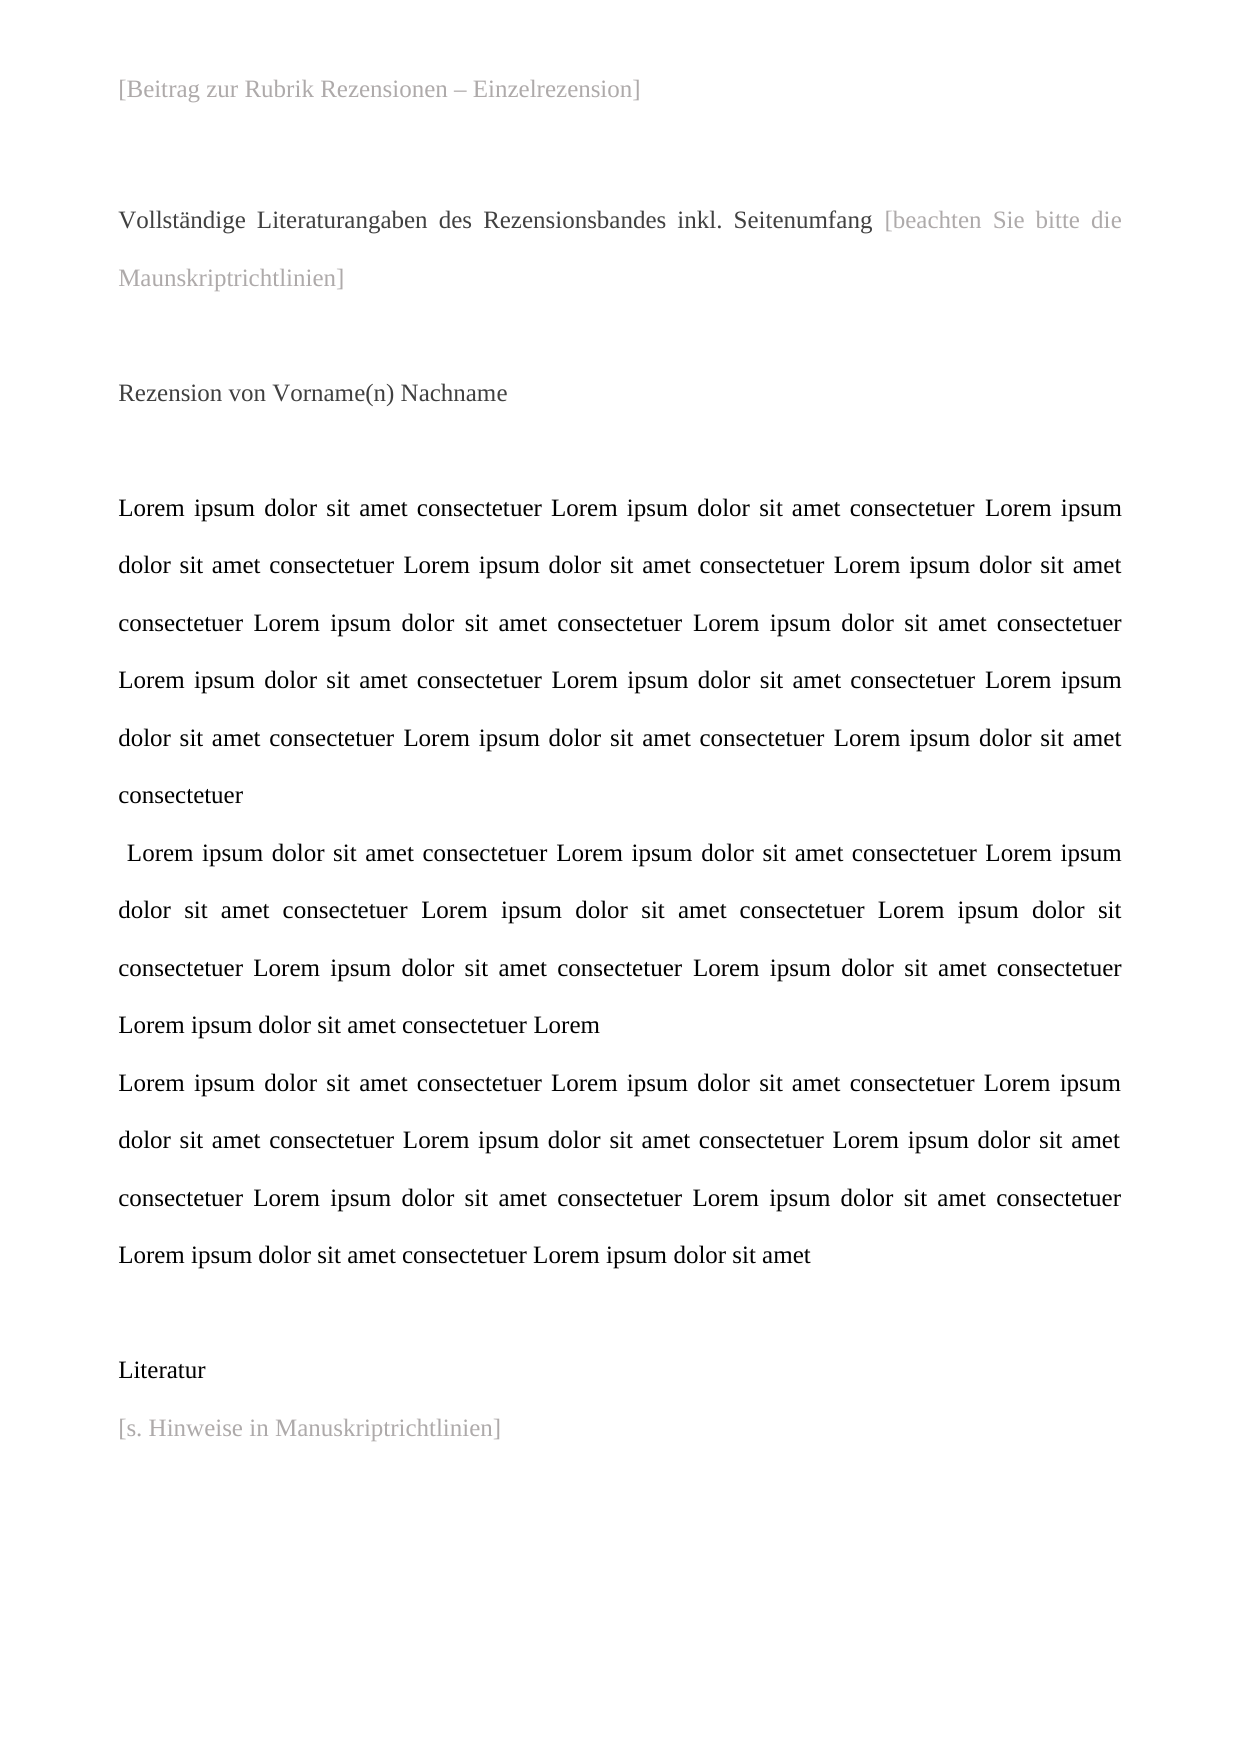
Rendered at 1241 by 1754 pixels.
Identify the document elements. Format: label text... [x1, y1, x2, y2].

text Lorem ipsum dolor sit amet consectetuer Lorem ipsum dolor sit amet consectetuer Lorem ipsum dolor sit amet consectetuer Lorem ipsum dolor sit amet consectetuer Lorem ipsum dolor sit amet consectetuer Lorem ipsum dolor sit amet consectetuer Lorem ipsum dolor sit amet consectetuer Lorem ipsum dolor sit amet consectetuer Lorem ipsum dolor sit amet [118, 1068, 1122, 1269]
text Rezension von Vorname(n) Nachname [118, 378, 1122, 406]
text Vollständige Literaturangaben des Rezensionsbandes inkl. Seitenumfang [beachten Sie bitte die Maunskriptrichtlinien] [118, 205, 1122, 291]
text Lorem ipsum dolor sit amet consectetuer Lorem ipsum dolor sit amet consectetuer Lorem ipsum dolor sit amet consectetuer Lorem ipsum dolor sit amet consectetuer Lorem ipsum dolor sit consectetuer Lorem ipsum dolor sit amet consectetuer Lorem ipsum dolor sit amet consectetuer Lorem ipsum dolor sit amet consectetuer Lorem [118, 838, 1122, 1039]
title Literatur [118, 1355, 1122, 1384]
text Lorem ipsum dolor sit amet consectetuer Lorem ipsum dolor sit amet consectetuer Lorem ipsum dolor sit amet consectetuer Lorem ipsum dolor sit amet consectetuer Lorem ipsum dolor sit amet consectetuer Lorem ipsum dolor sit amet consectetuer Lorem ipsum dolor sit amet consectetuer Lorem ipsum dolor sit amet consectetuer Lorem ipsum dolor sit amet consectetuer Lorem ipsum dolor sit amet consectetuer Lorem ipsum dolor sit amet consectetuer Lorem ipsum dolor sit amet consectetuer [118, 493, 1122, 809]
text [s. Hinweise in Manuskriptrichtlinien] [118, 1413, 1122, 1441]
